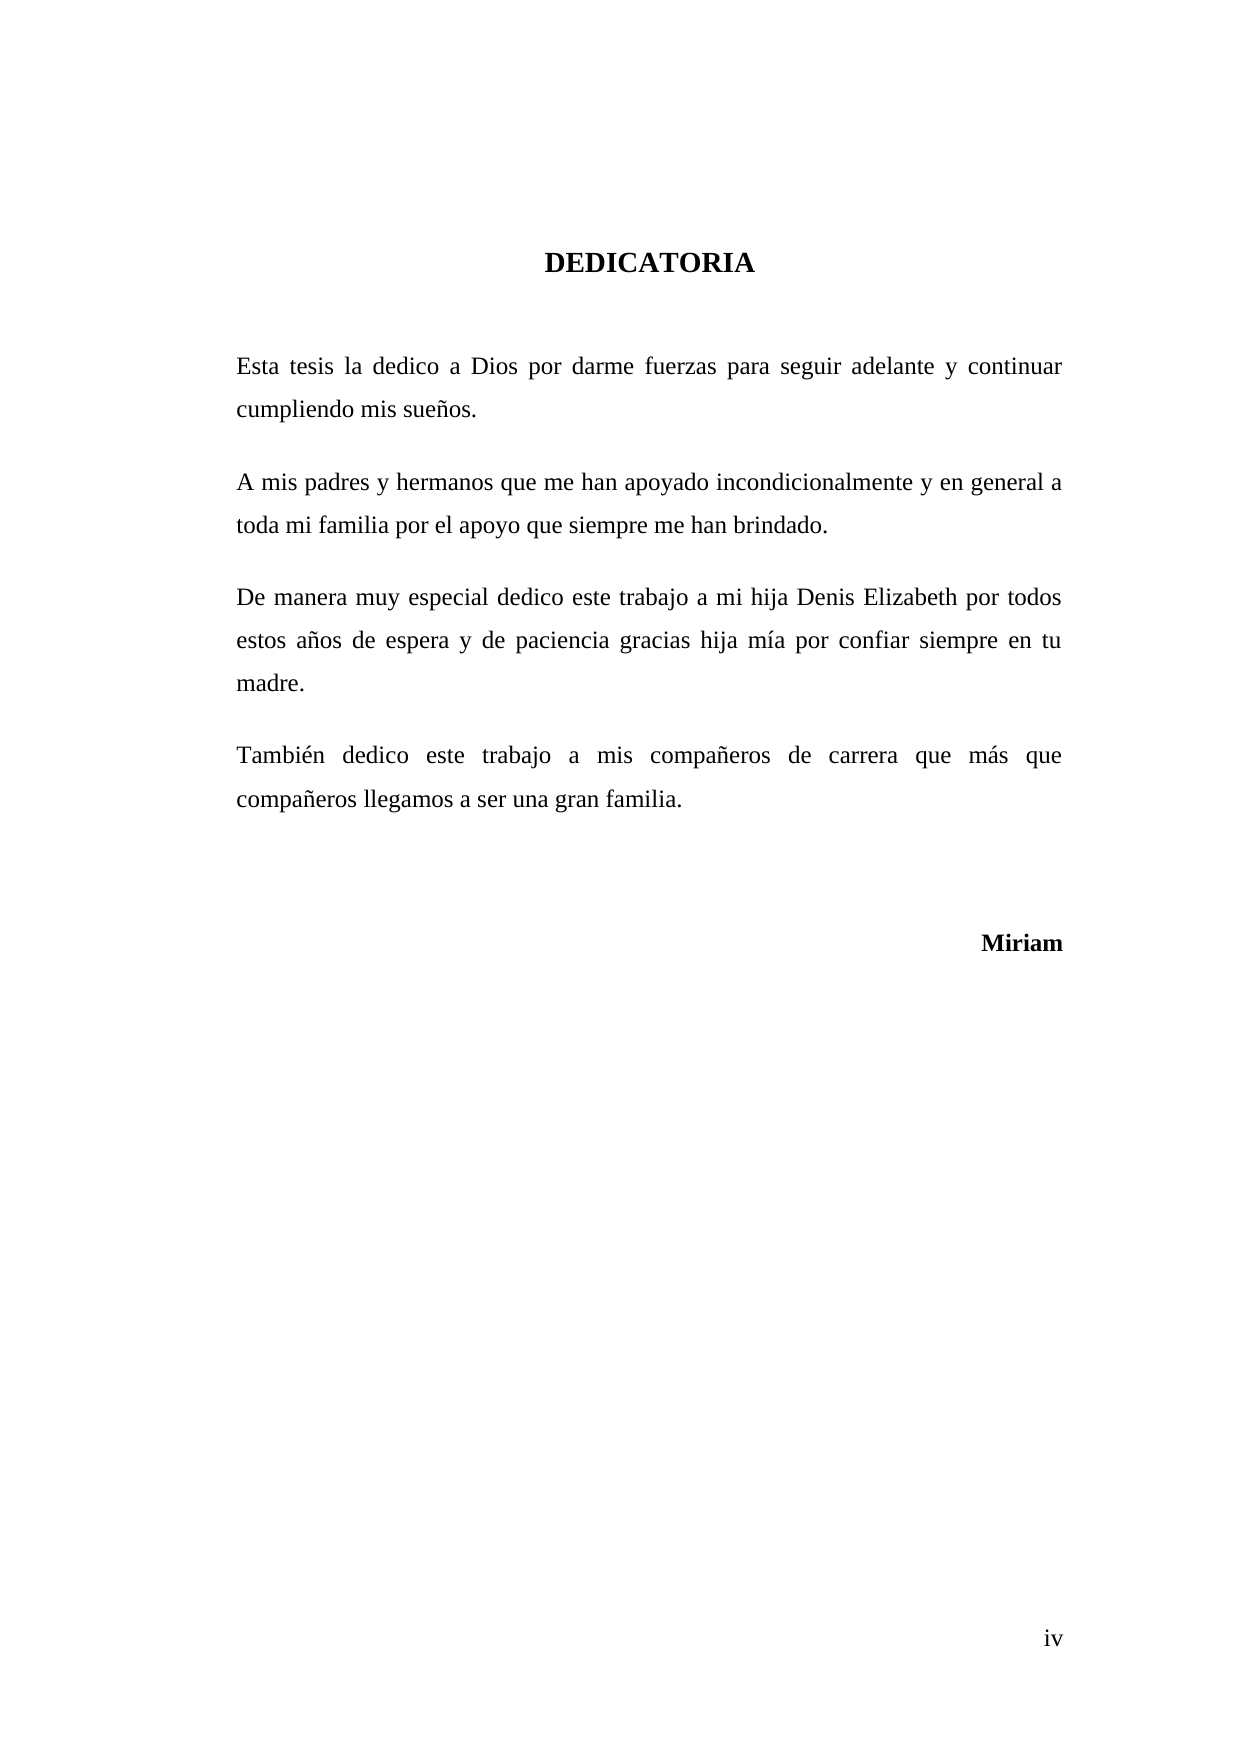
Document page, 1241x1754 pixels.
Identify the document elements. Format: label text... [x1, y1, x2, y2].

text A mis padres y hermanos que me han apoyado incondicionalmente y en general a toda mi familia por el apoyo que siempre me han brindado. [236, 467, 1063, 538]
text Esta tesis la dedico a Dios por darme fuerzas para seguir adelante y continuar cumpliendo mis sueños. [236, 351, 1063, 423]
subtitle DEDICATORIA [236, 245, 1063, 279]
text De manera muy especial dedico este trabajo a mi hija Denis Elizabeth por todos estos años de espera y de paciencia gracias hija mía por confiar siempre en tu madre. [236, 582, 1063, 697]
text Miriam [236, 928, 1063, 957]
text También dedico este trabajo a mis compañeros de carrera que más que compañeros llegamos a ser una gran familia. [236, 741, 1063, 812]
